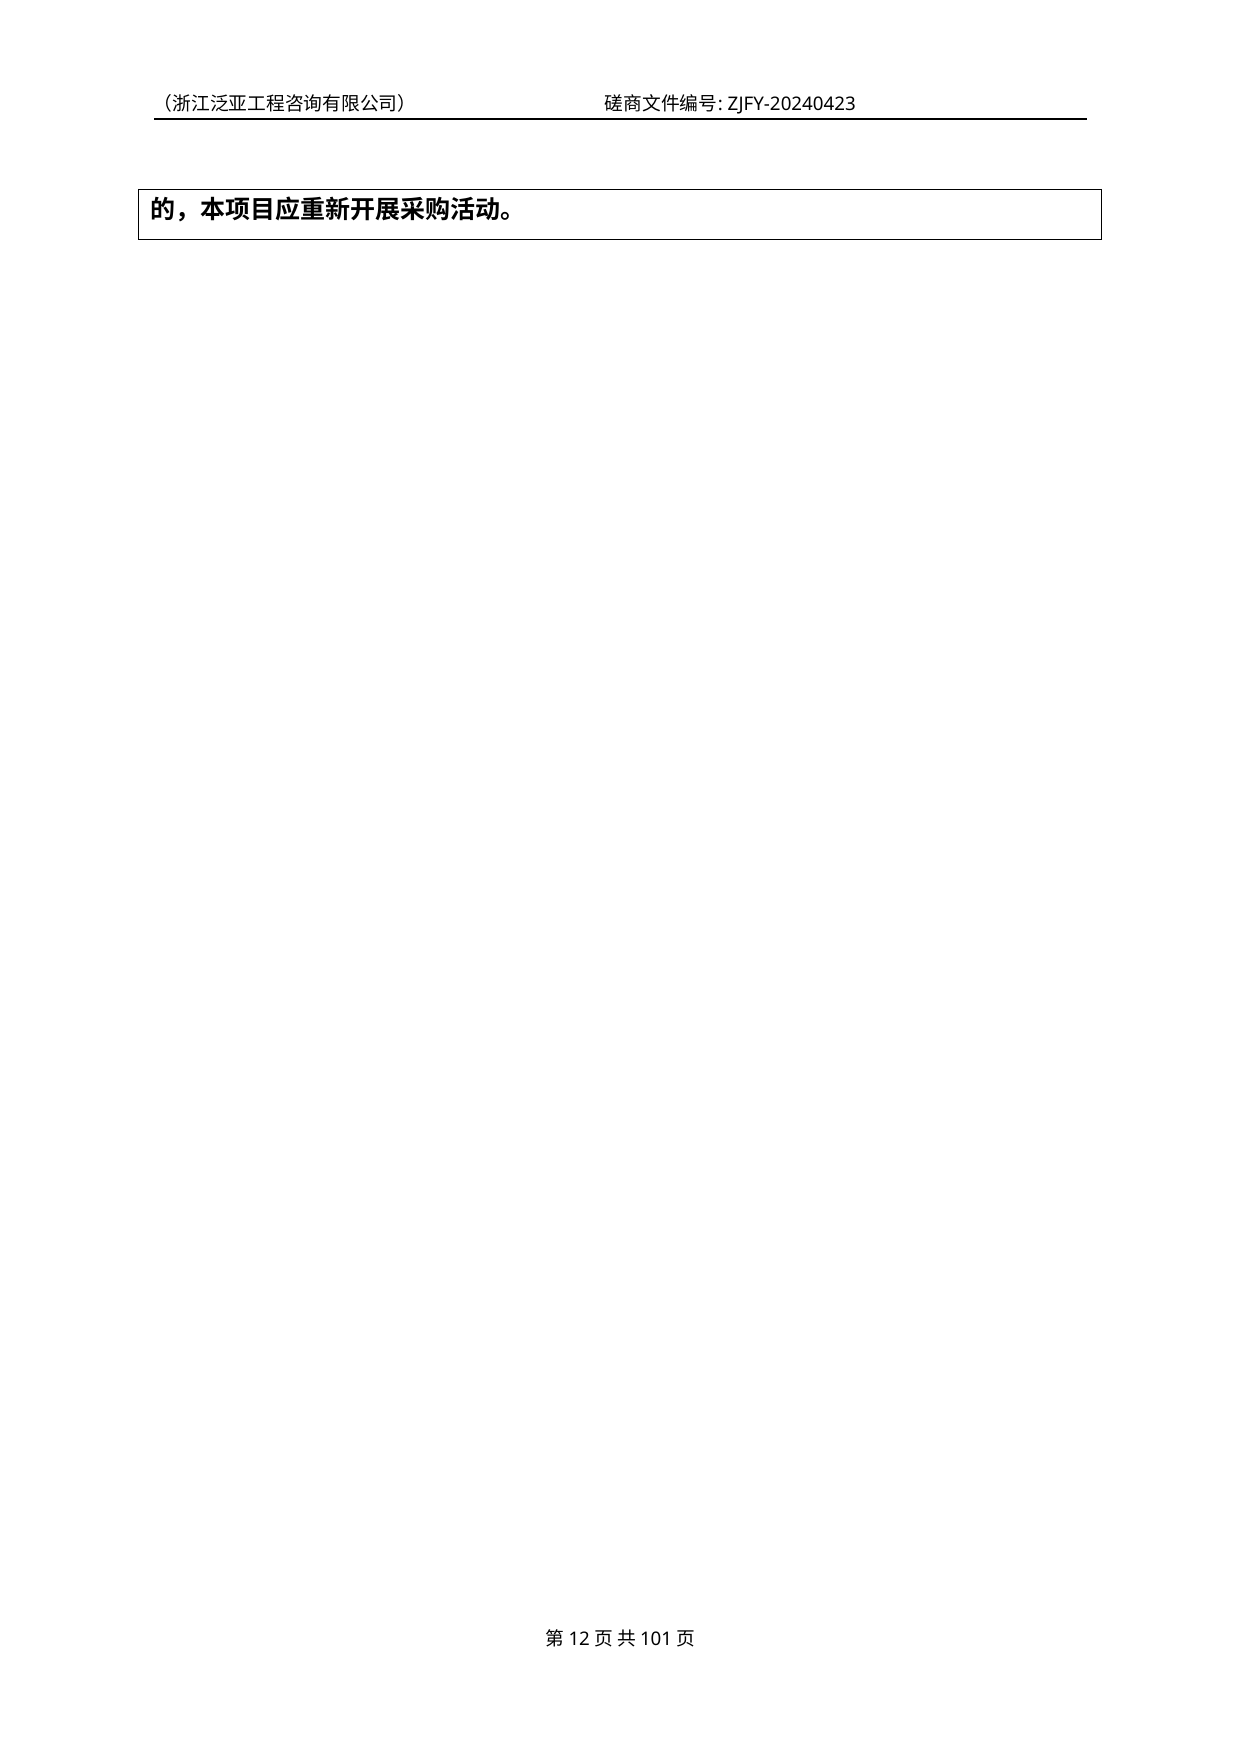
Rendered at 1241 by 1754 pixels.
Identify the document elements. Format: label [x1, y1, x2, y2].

table_cell [139, 190, 1101, 239]
